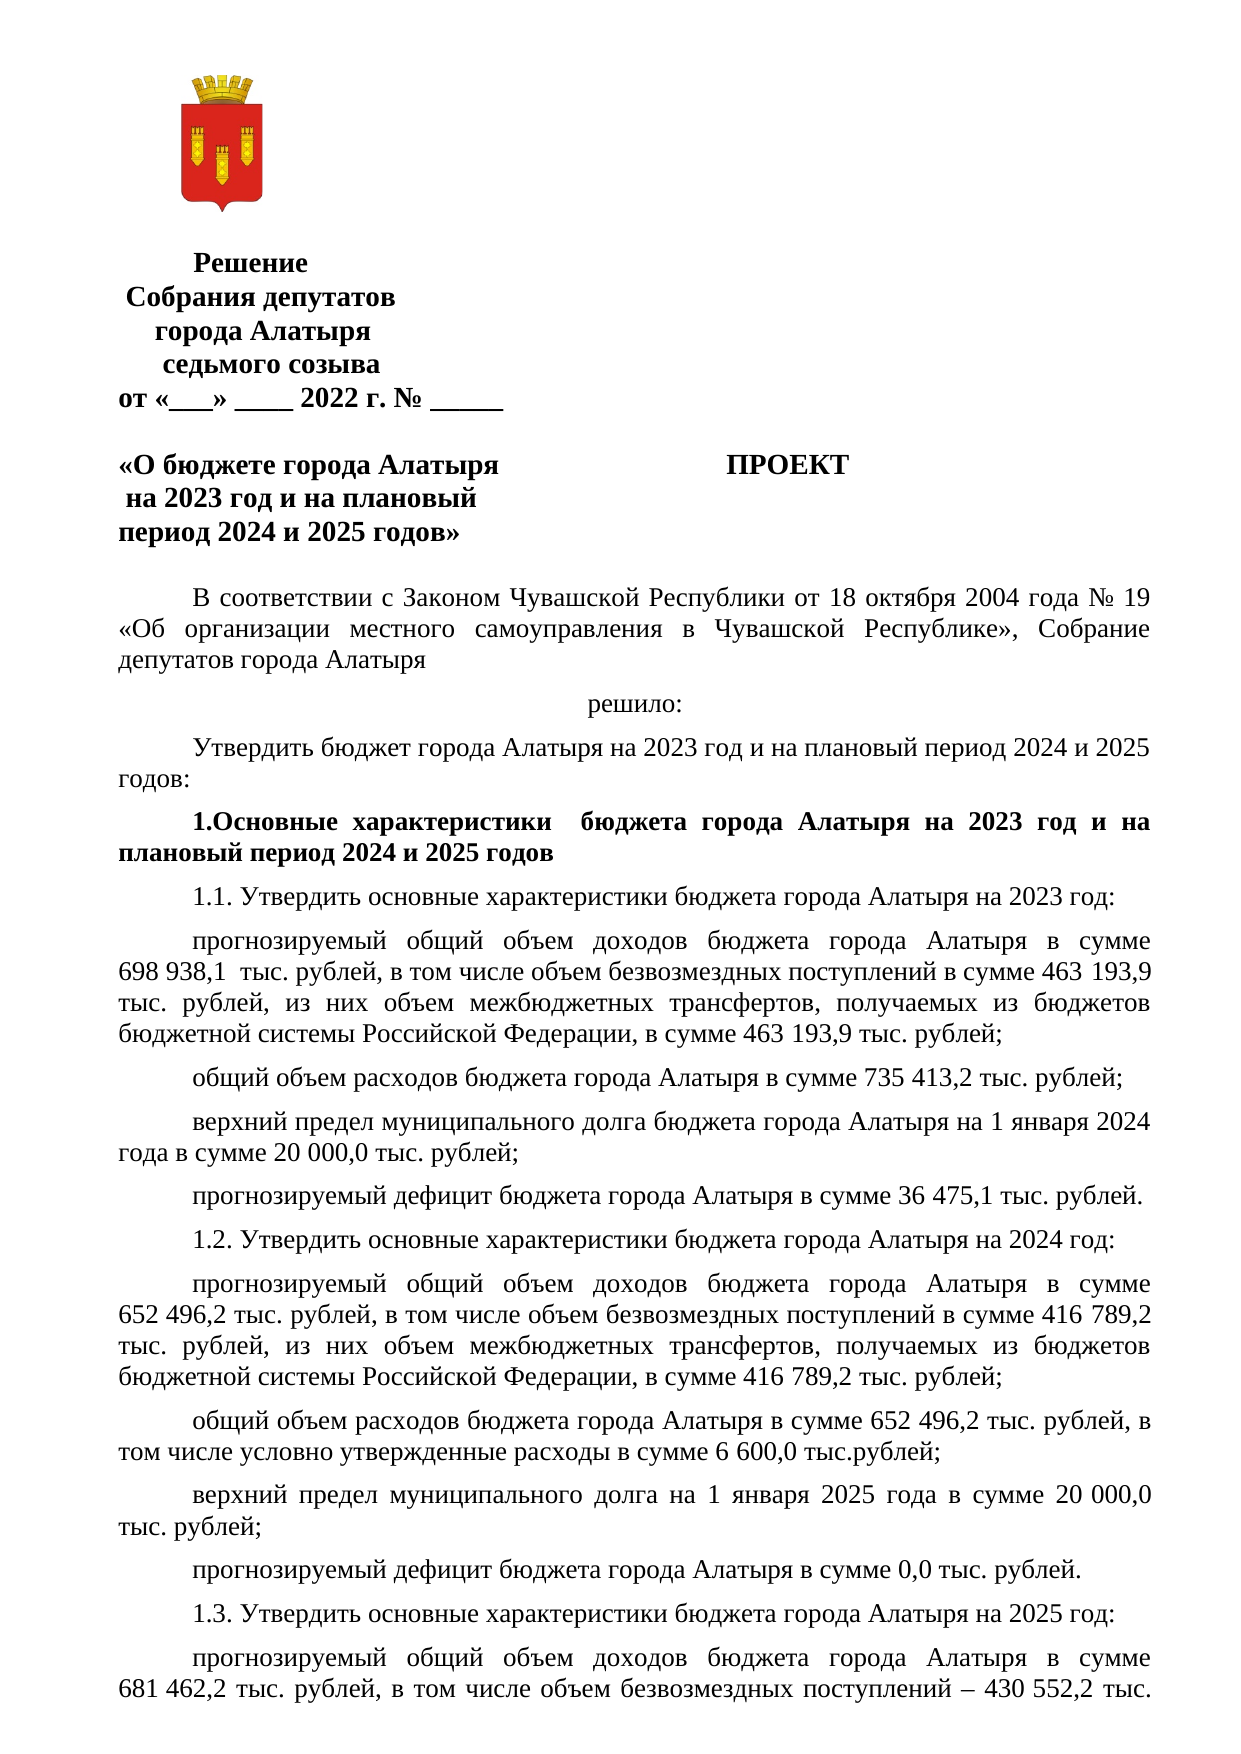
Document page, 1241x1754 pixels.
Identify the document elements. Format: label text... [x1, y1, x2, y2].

text 1.3. Утвердить основные характеристики бюджета города Алатыря на 2025 год: [118, 1597, 1152, 1628]
picture [181, 75, 263, 210]
text Решение [118, 246, 1152, 279]
text прогнозируемый общий объем доходов бюджета города Алатыря в сумме 652 496,2 тыс. рублей, в том числе объем безвозмездных поступлений в сумме 416 789,2 тыс. рублей, из них объем межбюджетных трансфертов, получаемых из бюджетов бюджетной системы Российской Федерации, в сумме 416 789,2 тыс. рублей; [118, 1267, 1152, 1391]
text прогнозируемый дефицит бюджета города Алатыря в сумме 36 475,1 тыс. рублей. [118, 1179, 1152, 1211]
text общий объем расходов бюджета города Алатыря в сумме 652 496,2 тыс. рублей, в том числе условно утвержденные расходы в сумме 6 600,0 тыс.рублей; [118, 1404, 1152, 1466]
text «О бюджете города Алатыря ПРОЕКТ [118, 447, 1152, 480]
text общий объем расходов бюджета города Алатыря в сумме 735 413,2 тыс. рублей; [118, 1061, 1152, 1092]
text 1.1. Утвердить основные характеристики бюджета города Алатыря на 2023 год: [118, 880, 1152, 911]
text Собрания депутатов [118, 279, 1152, 313]
text верхний предел муниципального долга бюджета города Алатыря на 1 января 2024 года в сумме 20 000,0 тыс. рублей; [118, 1104, 1152, 1167]
text В соответствии с Законом Чувашской Республики от 18 октября 2004 года № 19 «Об организации местного самоуправления в Чувашской Республике», Собрание депутатов города Алатыря [118, 581, 1152, 674]
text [118, 1641, 1152, 1703]
text от «___» ____ 2022 г. № _____ [118, 380, 1152, 413]
text прогнозируемый дефицит бюджета города Алатыря в сумме 0,0 тыс. рублей. [118, 1553, 1152, 1584]
text 1.Основные характеристики бюджета города Алатыря на 2023 год и на плановый период 2024 и 2025 годов [118, 805, 1152, 868]
text верхний предел муниципального долга на 1 января 2025 года в сумме 20 000,0 тыс. рублей; [118, 1478, 1152, 1541]
text 1.2. Утвердить основные характеристики бюджета города Алатыря на 2024 год: [118, 1223, 1152, 1254]
text период 2024 и 2025 годов» [118, 514, 1152, 547]
text седьмого созыва [118, 346, 1152, 380]
text города Алатыря [118, 313, 1152, 346]
text решило: [118, 687, 1152, 718]
text Утвердить бюджет города Алатыря на 2023 год и на плановый период 2024 и 2025 годов: [118, 731, 1152, 793]
text прогнозируемый общий объем доходов бюджета города Алатыря в сумме 698 938,1 тыс. рублей, в том числе объем безвозмездных поступлений в сумме 463 193,9 тыс. рублей, из них объем межбюджетных трансфертов, получаемых из бюджетов бюджетной системы Российской Федерации, в сумме 463 193,9 тыс. рублей; [118, 924, 1152, 1048]
text на 2023 год и на плановый [118, 480, 1152, 514]
